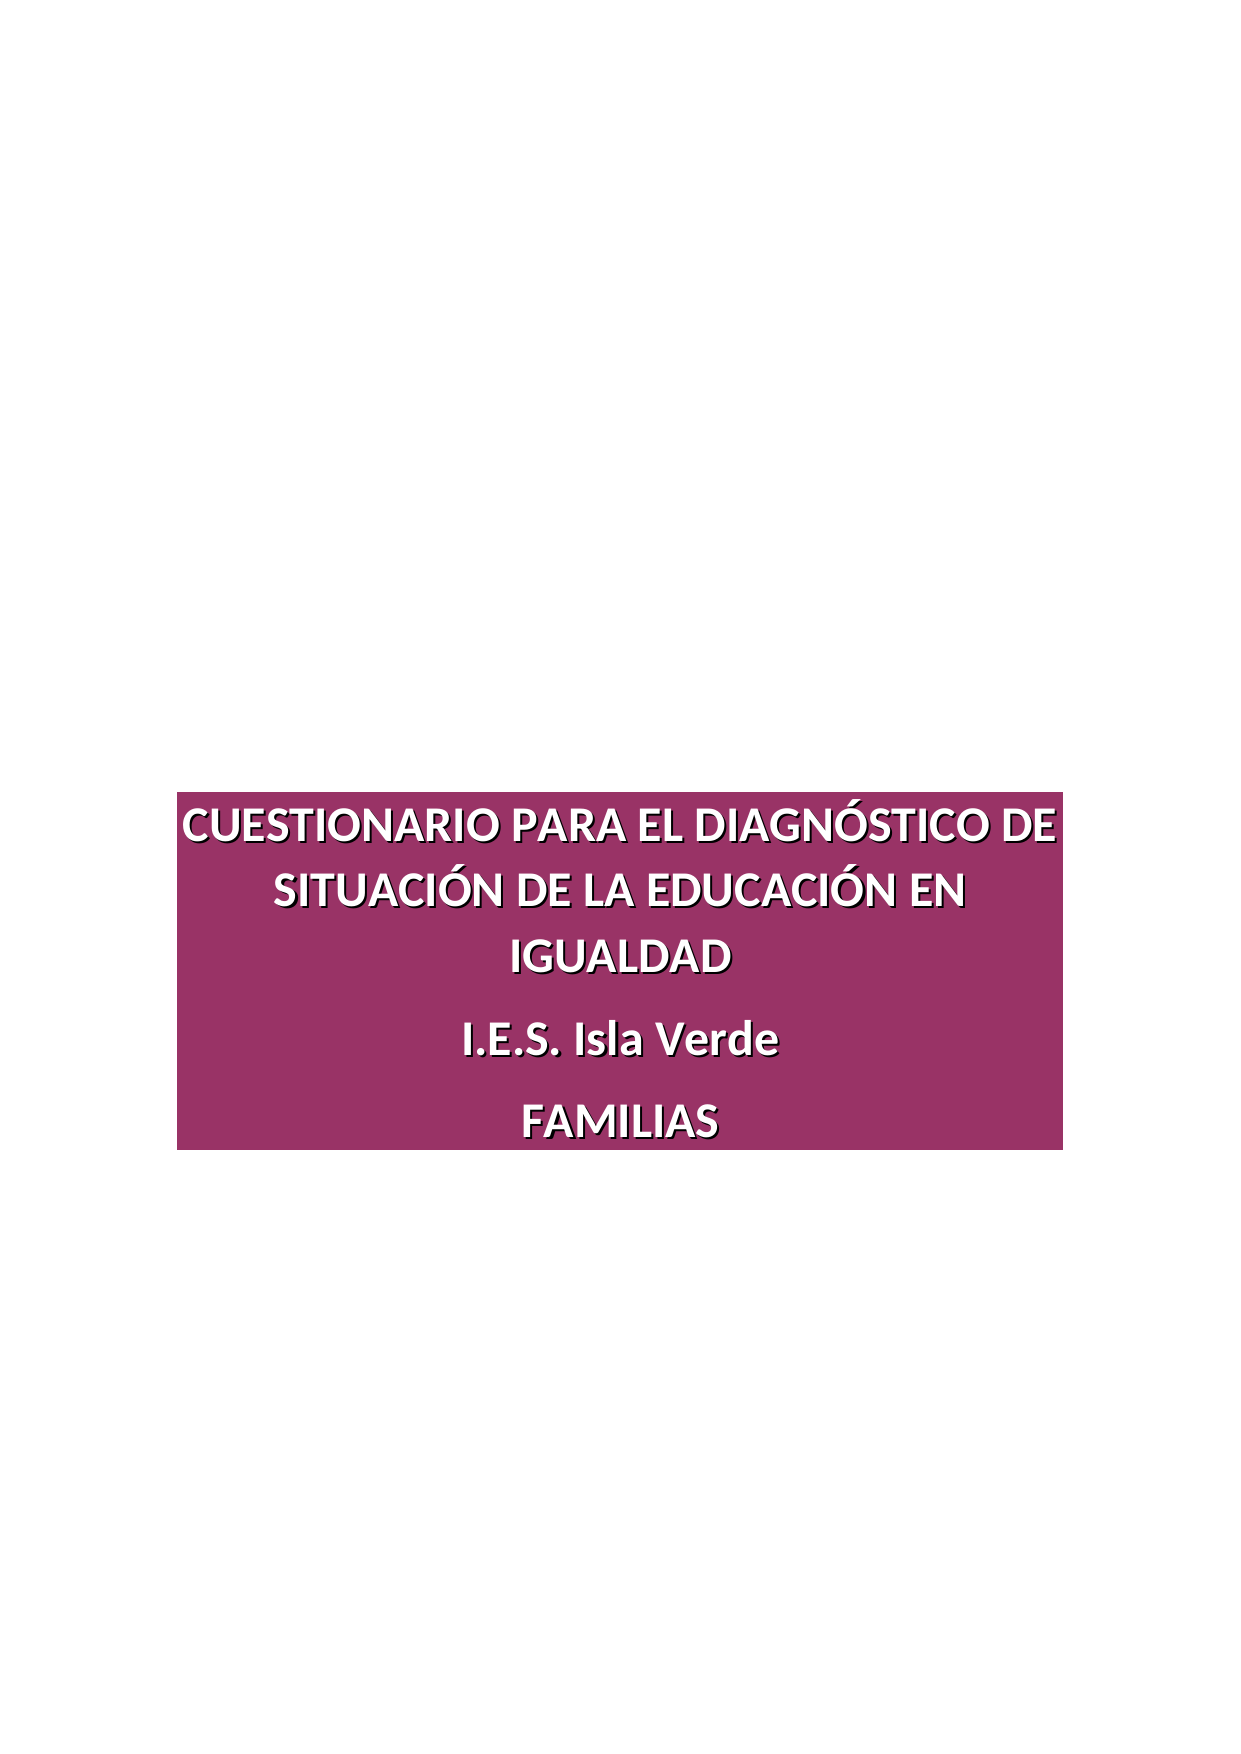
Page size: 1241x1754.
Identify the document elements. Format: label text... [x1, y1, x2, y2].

text FAMILIAS [177, 1089, 1063, 1150]
text I.E.S. Isla Verde [177, 1007, 1063, 1068]
text CUESTIONARIO PARA EL DIAGNÓSTICO DE SITUACIÓN DE LA EDUCACIÓN EN IGUALDAD [177, 792, 1063, 985]
